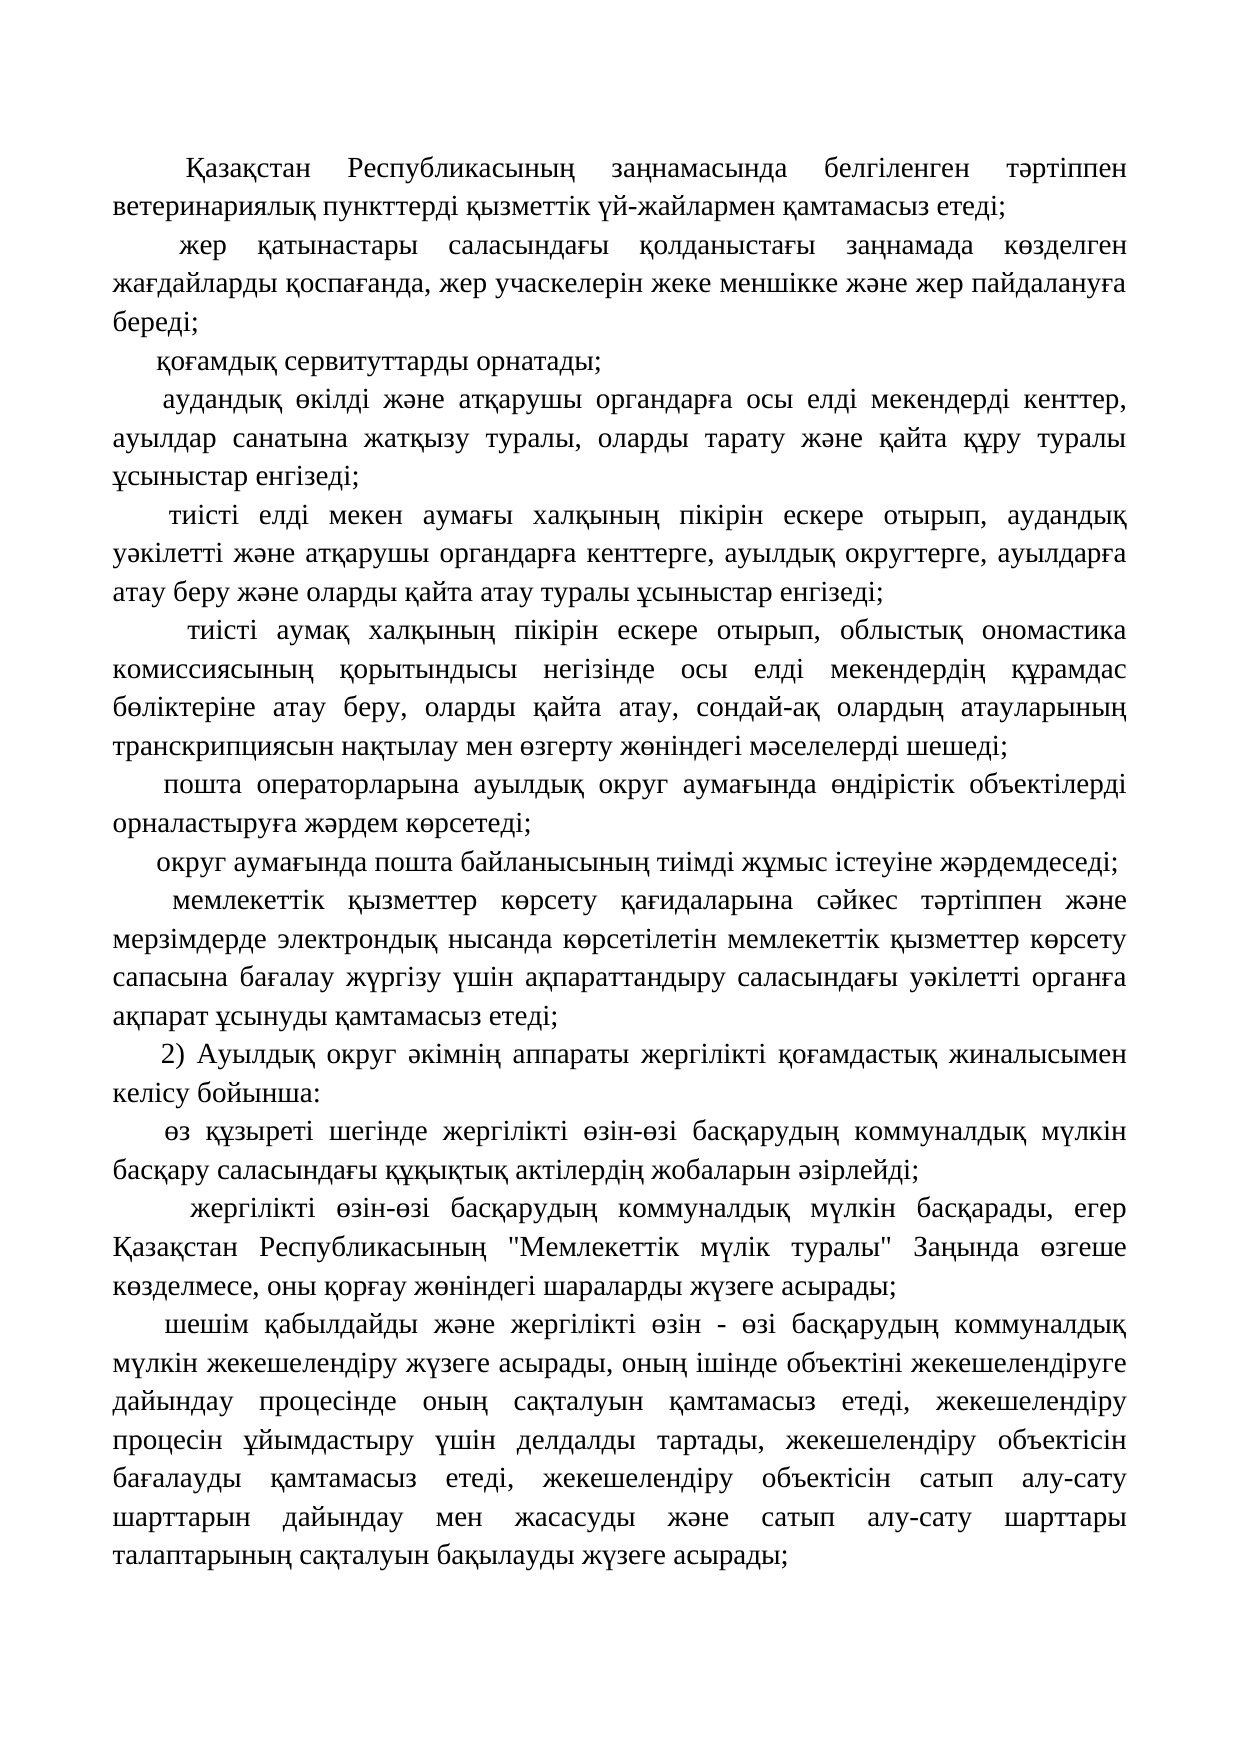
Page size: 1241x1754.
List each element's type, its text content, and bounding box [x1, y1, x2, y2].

text өз құзыреті шегінде жергілікті өзін-өзі басқарудың коммуналдық мүлкін басқару саласындағы құқықтық актілердің жобаларын әзірлейді; [112, 1113, 1128, 1186]
text пошта операторларына ауылдық округ аумағында өндірістік объектілерді орналастыруға жәрдем көрсетеді; [112, 767, 1128, 839]
text 2) Ауылдық округ әкімнің аппараты жергілікті қоғамдастық жиналысымен келісу бойынша: [112, 1036, 1128, 1108]
text округ аумағында пошта байланысының тиімді жұмыс істеуіне жәрдемдеседі; [112, 844, 1128, 877]
text аудандық өкілді және атқарушы органдарға осы елді мекендерді кенттер, ауылдар санатына жатқызу туралы, оларды тарату және қайта құру туралы ұсыныстар енгізеді; [112, 381, 1128, 492]
text тиісті аумақ халқының пікірін ескере отырып, облыстық ономастика комиссиясының қорытындысы негізінде осы елді мекендердің құрамдас бөліктеріне атау беру, оларды қайта атау, сондай-ақ олардың атауларының транскрипциясын нақтылау мен өзгерту жөніндегі мәселелерді шешеді; [112, 612, 1128, 762]
text Қазақстан Республикасының заңнамасында белгіленген тәртіппен ветеринариялық пункттерді қызметтік үй-жайлармен қамтамасыз етеді; [112, 150, 1128, 222]
text жер қатынастары саласындағы қолданыстағы заңнамада көзделген жағдайларды қоспағанда, жер учаскелерін жеке меншікке және жер пайдалануға береді; [112, 227, 1128, 338]
text қоғамдық сервитуттарды орнатады; [112, 343, 1128, 376]
text мемлекеттік қызметтер көрсету қағидаларына сәйкес тәртіппен және мерзімдерде электрондық нысанда көрсетілетін мемлекеттік қызметтер көрсету сапасына бағалау жүргізу үшін ақпараттандыру саласындағы уәкілетті органға ақпарат ұсынуды қамтамасыз етеді; [112, 882, 1128, 1031]
text тиісті елді мекен аумағы халқының пікірін ескере отырып, аудандық уәкілетті және атқарушы органдарға кенттерге, ауылдық округтерге, ауылдарға атау беру және оларды қайта атау туралы ұсыныстар енгізеді; [112, 497, 1128, 607]
text жергілікті өзін-өзі басқарудың коммуналдық мүлкін басқарады, егер Қазақстан Республикасының "Мемлекеттік мүлік туралы" Заңында өзгеше көзделмесе, оны қорғау жөніндегі шараларды жүзеге асырады; [112, 1191, 1128, 1301]
text шешім қабылдайды және жергілікті өзін - өзі басқарудың коммуналдық мүлкін жекешелендіру жүзеге асырады, оның ішінде объектіні жекешелендіруге дайындау процесінде оның сақталуын қамтамасыз етеді, жекешелендіру процесін ұйымдастыру үшін делдалды тартады, жекешелендіру объектісін бағалауды қамтамасыз етеді, жекешелендіру объектісін сатып алу-сату шарттарын дайындау мен жасасуды және сатып алу-сату шарттары талаптарының сақталуын бақылауды жүзеге асырады; [112, 1306, 1128, 1571]
